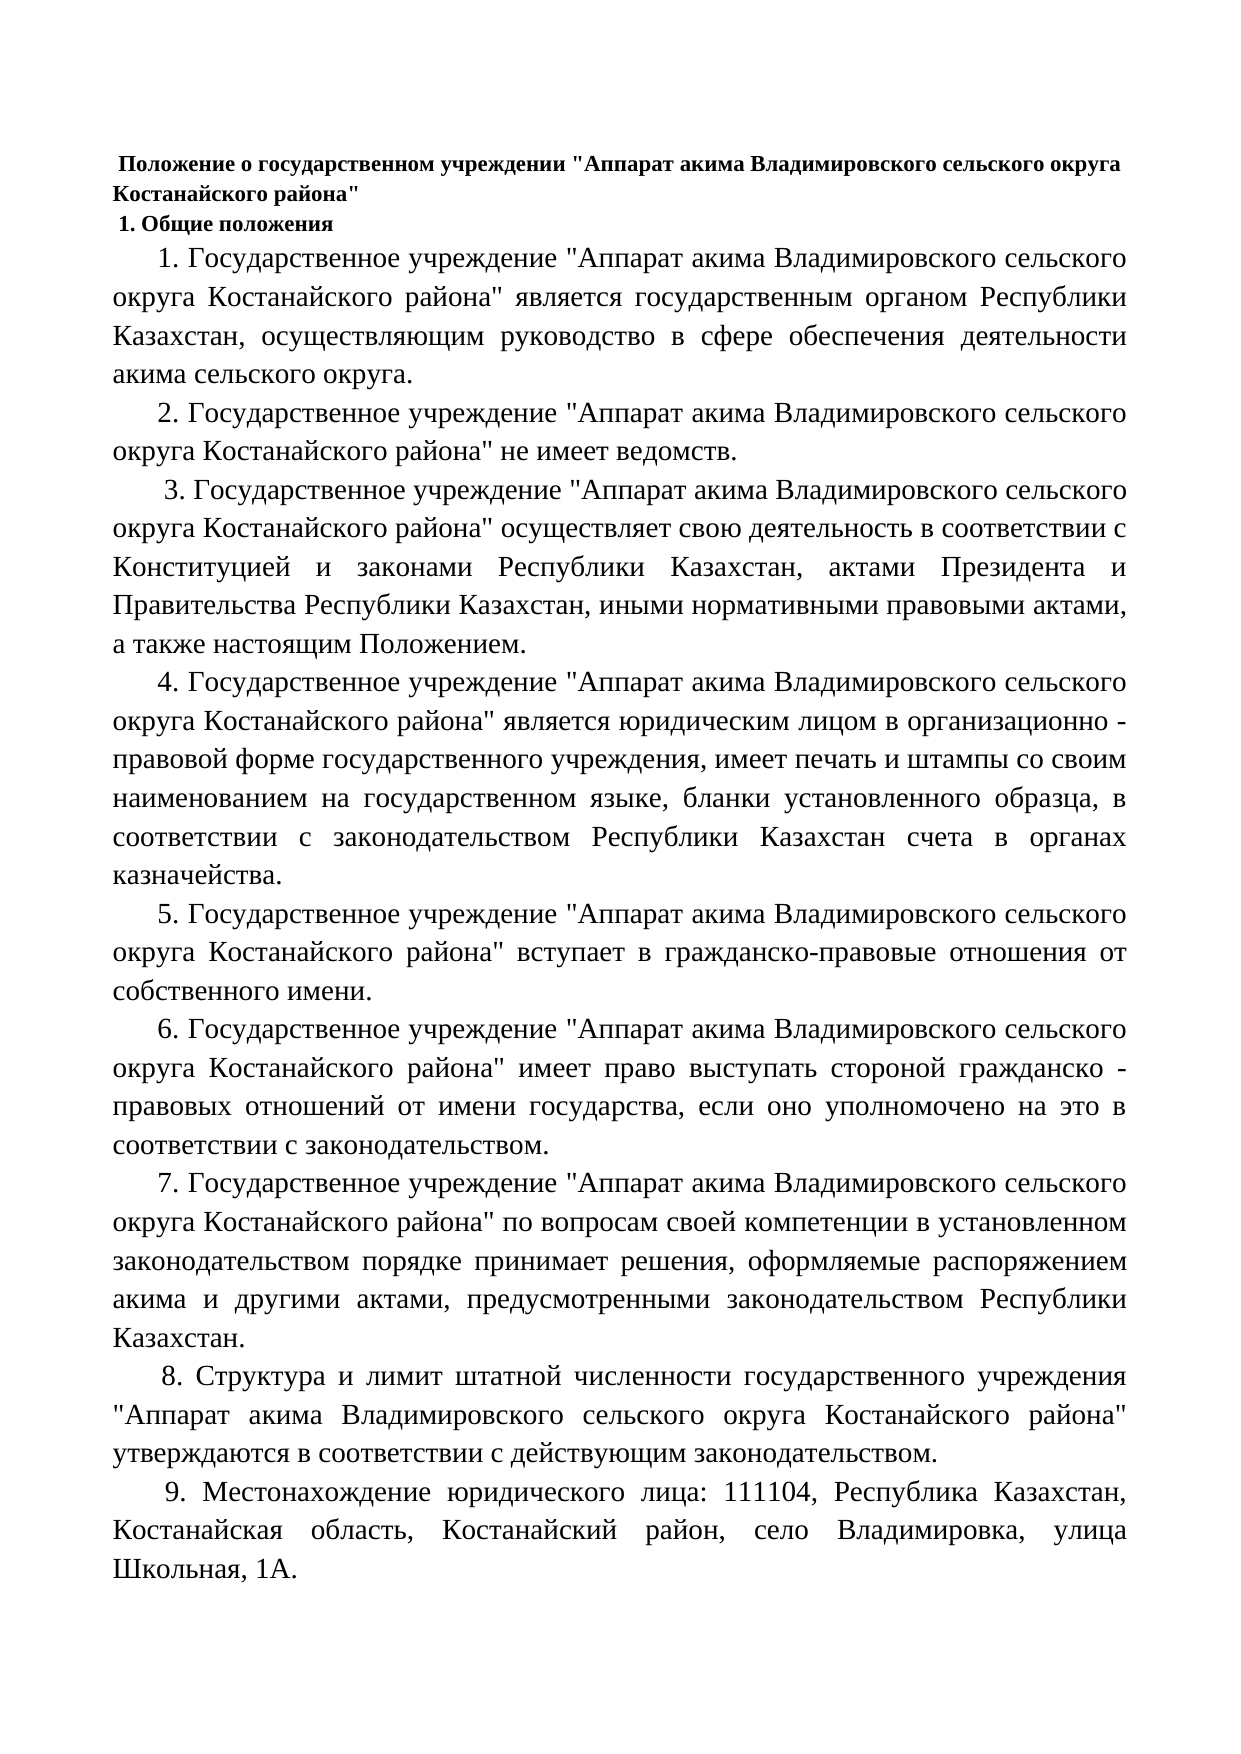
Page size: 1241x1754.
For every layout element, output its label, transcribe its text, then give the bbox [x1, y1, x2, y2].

text 9. Местонахождение юридического лица: 111104, Республика Казахстан, Костанайская область, Костанайский район, село Владимировка, улица Школьная, 1А. [112, 1474, 1128, 1584]
text 1. Государственное учреждение "Аппарат акима Владимировского сельского округа Костанайского района" является государственным органом Республики Казахстан, осуществляющим руководство в сфере обеспечения деятельности акима сельского округа. [112, 241, 1128, 390]
text 7. Государственное учреждение "Аппарат акима Владимировского сельского округа Костанайского района" по вопросам своей компетенции в установленном законодательством порядке принимает решения, оформляемые распоряжением акима и другими актами, предусмотренными законодательством Республики Казахстан. [112, 1166, 1128, 1353]
text 8. Структура и лимит штатной численности государственного учреждения "Аппарат акима Владимировского сельского округа Костанайского района" утверждаются в соответствии с действующим законодательством. [112, 1358, 1128, 1469]
text 1. Общие положения [112, 210, 1128, 237]
text 4. Государственное учреждение "Аппарат акима Владимировского сельского округа Костанайского района" является юридическим лицом в организационно - правовой форме государственного учреждения, имеет печать и штампы со своим наименованием на государственном языке, бланки установленного образца, в соответствии с законодательством Республики Казахстан счета в органах казначейства. [112, 664, 1128, 891]
text 5. Государственное учреждение "Аппарат акима Владимировского сельского округа Костанайского района" вступает в гражданско-правовые отношения от собственного имени. [112, 896, 1128, 1006]
text Положение о государственном учреждении "Аппарат акима Владимировского сельского округа Костанайского района" [112, 150, 1128, 207]
text 3. Государственное учреждение "Аппарат акима Владимировского сельского округа Костанайского района" осуществляет свою деятельность в соответствии с Конституцией и законами Республики Казахстан, актами Президента и Правительства Республики Казахстан, иными нормативными правовыми актами, а также настоящим Положением. [112, 472, 1128, 659]
text 6. Государственное учреждение "Аппарат акима Владимировского сельского округа Костанайского района" имеет право выступать стороной гражданско - правовых отношений от имени государства, если оно уполномочено на это в соответствии с законодательством. [112, 1011, 1128, 1161]
text 2. Государственное учреждение "Аппарат акима Владимировского сельского округа Костанайского района" не имеет ведомств. [112, 395, 1128, 467]
